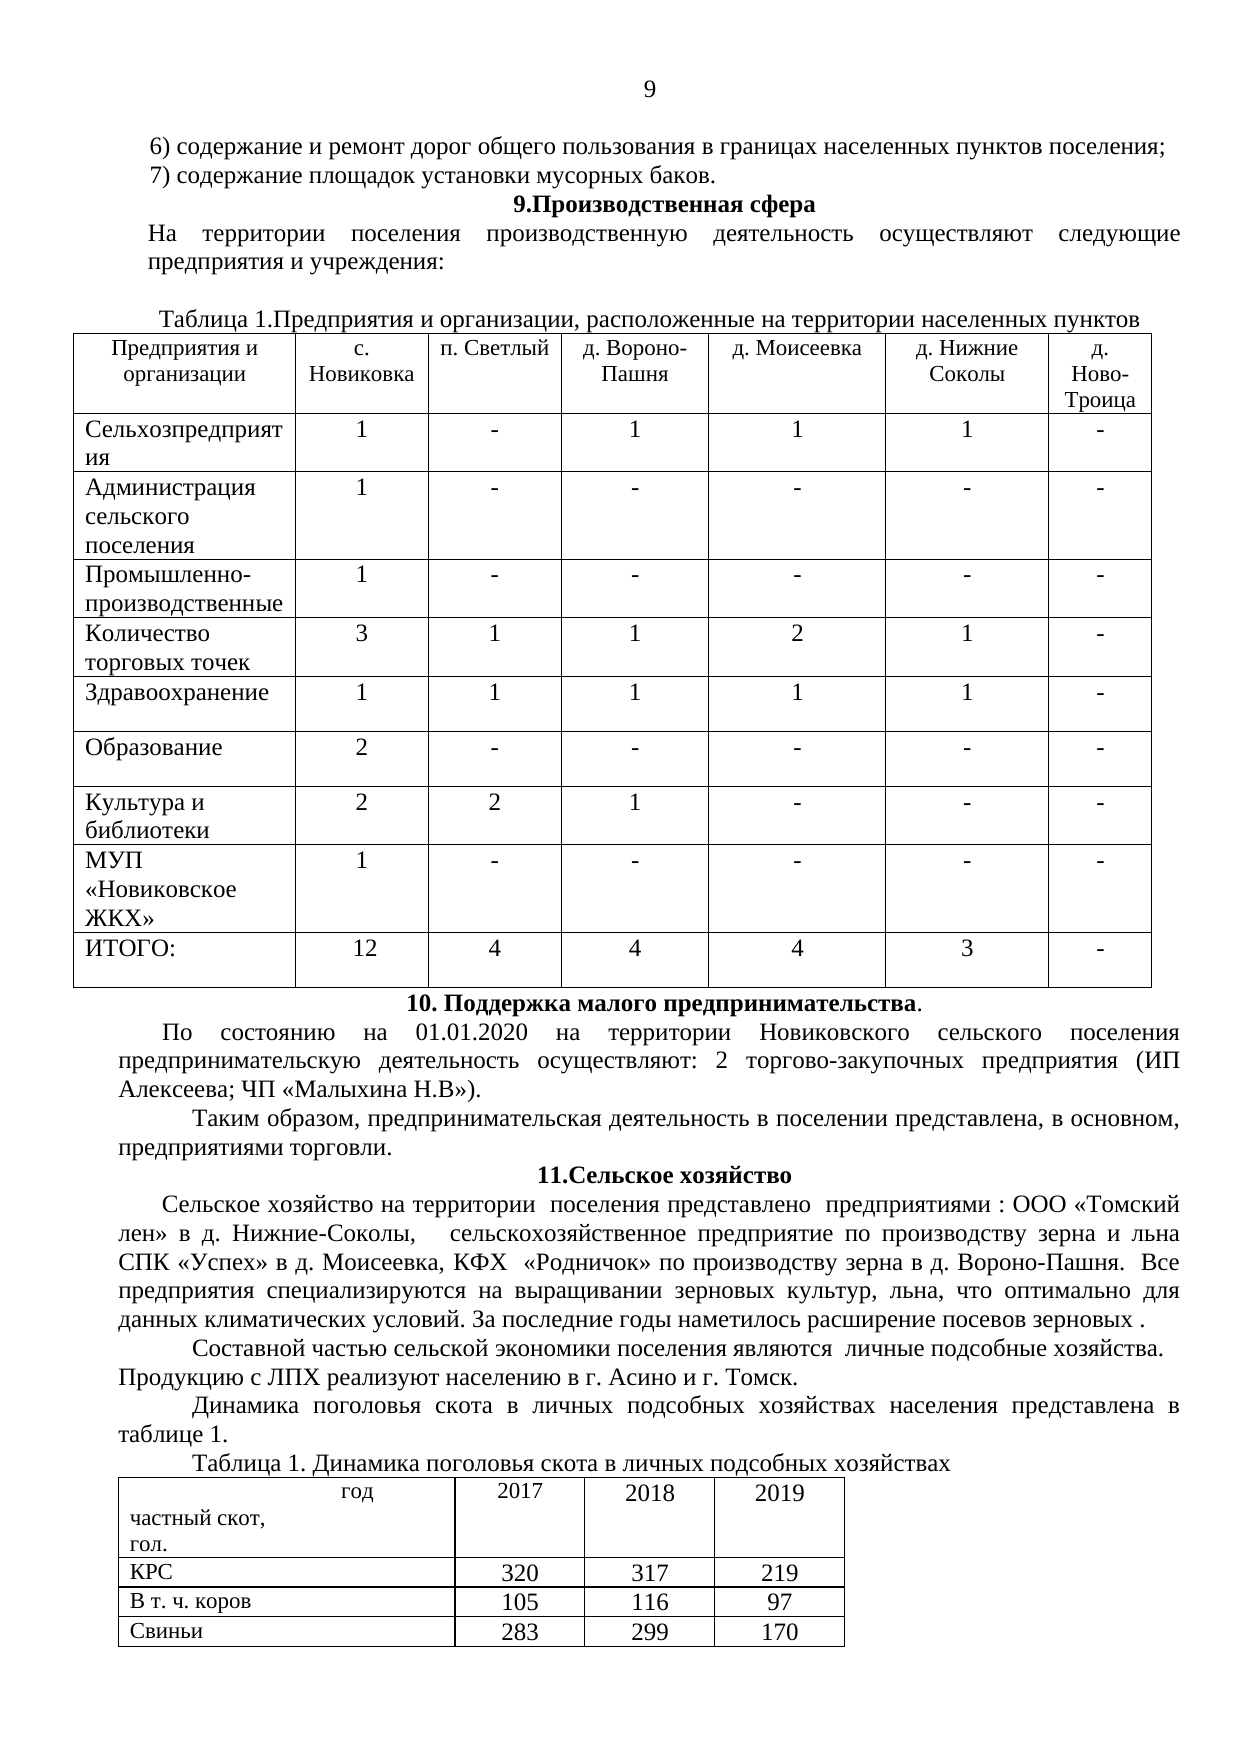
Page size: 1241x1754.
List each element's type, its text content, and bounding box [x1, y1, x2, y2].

table_cell - [562, 732, 708, 786]
table_cell 116 [585, 1588, 714, 1616]
table_cell 219 [715, 1558, 844, 1586]
table_cell 320 [456, 1558, 584, 1586]
table_cell 12 [296, 933, 428, 987]
table_cell - [709, 560, 885, 617]
text Таблица 1. Динамика поголовья скота в личных подсобных хозяйствах [118, 1448, 1181, 1477]
table_cell 1 [429, 618, 561, 676]
table_cell 97 [715, 1588, 844, 1616]
table_cell 1 [562, 618, 708, 676]
table_cell - [1049, 414, 1151, 471]
table_cell 4 [429, 933, 561, 987]
table_cell ИТОГО: [74, 933, 295, 987]
table_cell - [562, 845, 708, 932]
table_cell Здравоохранение [74, 677, 295, 731]
table_cell 1 [562, 414, 708, 471]
table_cell Свиньи [119, 1617, 454, 1646]
table_cell - [886, 787, 1048, 844]
table_header д. Вороно-Пашня [562, 334, 708, 413]
table_cell - [562, 472, 708, 558]
table_header 2018 [585, 1478, 714, 1557]
table_cell Сельхозпредприятия [74, 414, 295, 471]
table_cell 2 [709, 618, 885, 676]
table_cell - [886, 845, 1048, 932]
text Таким образом, предпринимательская деятельность в поселении представлена, в основном, предприятиями торговли. [118, 1103, 1181, 1160]
table_cell - [429, 414, 561, 471]
list 11.Сельское хозяйство [148, 1160, 1181, 1189]
table_cell 3 [296, 618, 428, 676]
table_cell 170 [715, 1617, 844, 1646]
table_cell 1 [296, 414, 428, 471]
table_cell - [886, 560, 1048, 617]
text Динамика поголовья скота в личных подсобных хозяйствах населения представлена в таблице 1. [118, 1390, 1181, 1448]
table_cell МУП «Новиковское ЖКХ» [74, 845, 295, 932]
table_cell - [1049, 677, 1151, 731]
table_cell - [886, 472, 1048, 558]
table_header год частный скот, гол. [119, 1478, 454, 1557]
table_cell Культура и библиотеки [74, 787, 295, 844]
text 7) содержание площадок установки мусорных баков. [118, 160, 1181, 189]
text 9.Производственная сфера [148, 189, 1181, 218]
table_cell 1 [429, 677, 561, 731]
table_cell - [1049, 560, 1151, 617]
table_cell - [1049, 787, 1151, 844]
table_cell 1 [886, 618, 1048, 676]
table_header д. Нижние Соколы [886, 334, 1048, 413]
table_cell - [1049, 618, 1151, 676]
table_cell 1 [296, 472, 428, 558]
text 10. Поддержка малого предпринимательства. [148, 988, 1181, 1017]
table_cell Количество торговых точек [74, 618, 295, 676]
text Составной частью сельской экономики поселения являются личные подсобные хозяйства. [118, 1333, 1181, 1362]
table_header Предприятия и организации [74, 334, 295, 413]
table_cell 299 [585, 1617, 714, 1646]
table_cell - [1049, 732, 1151, 786]
table_cell 2 [296, 732, 428, 786]
text Таблица 1.Предприятия и организации, расположенные на территории населенных пунктов [118, 304, 1181, 333]
table_cell - [1049, 472, 1151, 558]
table_cell - [886, 732, 1048, 786]
table_cell 1 [296, 560, 428, 617]
table_cell 1 [886, 677, 1048, 731]
table_cell 1 [886, 414, 1048, 471]
table_header п. Светлый [429, 334, 561, 413]
text Сельское хозяйство на территории поселения представлено предприятиями : ООО «Томский лен» в д. Нижние-Соколы, сельскохозяйственное предприятие по производству зерна и льна СПК «Успех» в д. Моисеевка, КФХ «Родничок» по производству зерна в д. Вороно-Пашня. Все предприятия специализируются на выращивании зерновых культур, льна, что оптимально для данных климатических условий. За последние годы наметилось расширение посевов зерновых . [118, 1189, 1181, 1333]
table_cell - [709, 732, 885, 786]
table_cell - [562, 560, 708, 617]
table_cell КРС [119, 1558, 454, 1586]
table_cell 1 [709, 414, 885, 471]
table_cell 2 [296, 787, 428, 844]
table_cell - [709, 472, 885, 558]
table_cell - [429, 472, 561, 558]
table_cell Администрация сельского поселения [74, 472, 295, 558]
table_cell 4 [709, 933, 885, 987]
table_header 2017 [456, 1478, 584, 1557]
table_cell 283 [456, 1617, 584, 1646]
table_cell 1 [296, 677, 428, 731]
table_cell 317 [585, 1558, 714, 1586]
table_cell 1 [709, 677, 885, 731]
table_header д. Ново-Троица [1049, 334, 1151, 413]
table_cell Промышленно-производственные [74, 560, 295, 617]
table_cell - [429, 560, 561, 617]
table_cell 3 [886, 933, 1048, 987]
table_header 2019 [715, 1478, 844, 1557]
table_cell - [429, 732, 561, 786]
text На территории поселения производственную деятельность осуществляют следующие предприятия и учреждения: [148, 218, 1181, 275]
text Продукцию с ЛПХ реализуют населению в г. Асино и г. Томск. [118, 1362, 1181, 1390]
table_cell - [709, 787, 885, 844]
text 6) содержание и ремонт дорог общего пользования в границах населенных пунктов поселения; [118, 131, 1181, 160]
table_cell 105 [456, 1588, 584, 1616]
table_header д. Моисеевка [709, 334, 885, 413]
table_cell В т. ч. коров [119, 1588, 454, 1616]
table_cell Образование [74, 732, 295, 786]
table_cell - [429, 845, 561, 932]
table_cell - [709, 845, 885, 932]
table_cell 1 [562, 787, 708, 844]
table_cell 2 [429, 787, 561, 844]
table_cell - [1049, 933, 1151, 987]
table_cell 4 [562, 933, 708, 987]
table_cell - [1049, 845, 1151, 932]
table_cell 1 [562, 677, 708, 731]
text По состоянию на 01.01.2020 на территории Новиковского сельского поселения предпринимательскую деятельность осуществляют: 2 торгово-закупочных предприятия (ИП Алексеева; ЧП «Малыхина Н.В»). [118, 1017, 1181, 1103]
table_header с. Новиковка [296, 334, 428, 413]
table_cell 1 [296, 845, 428, 932]
